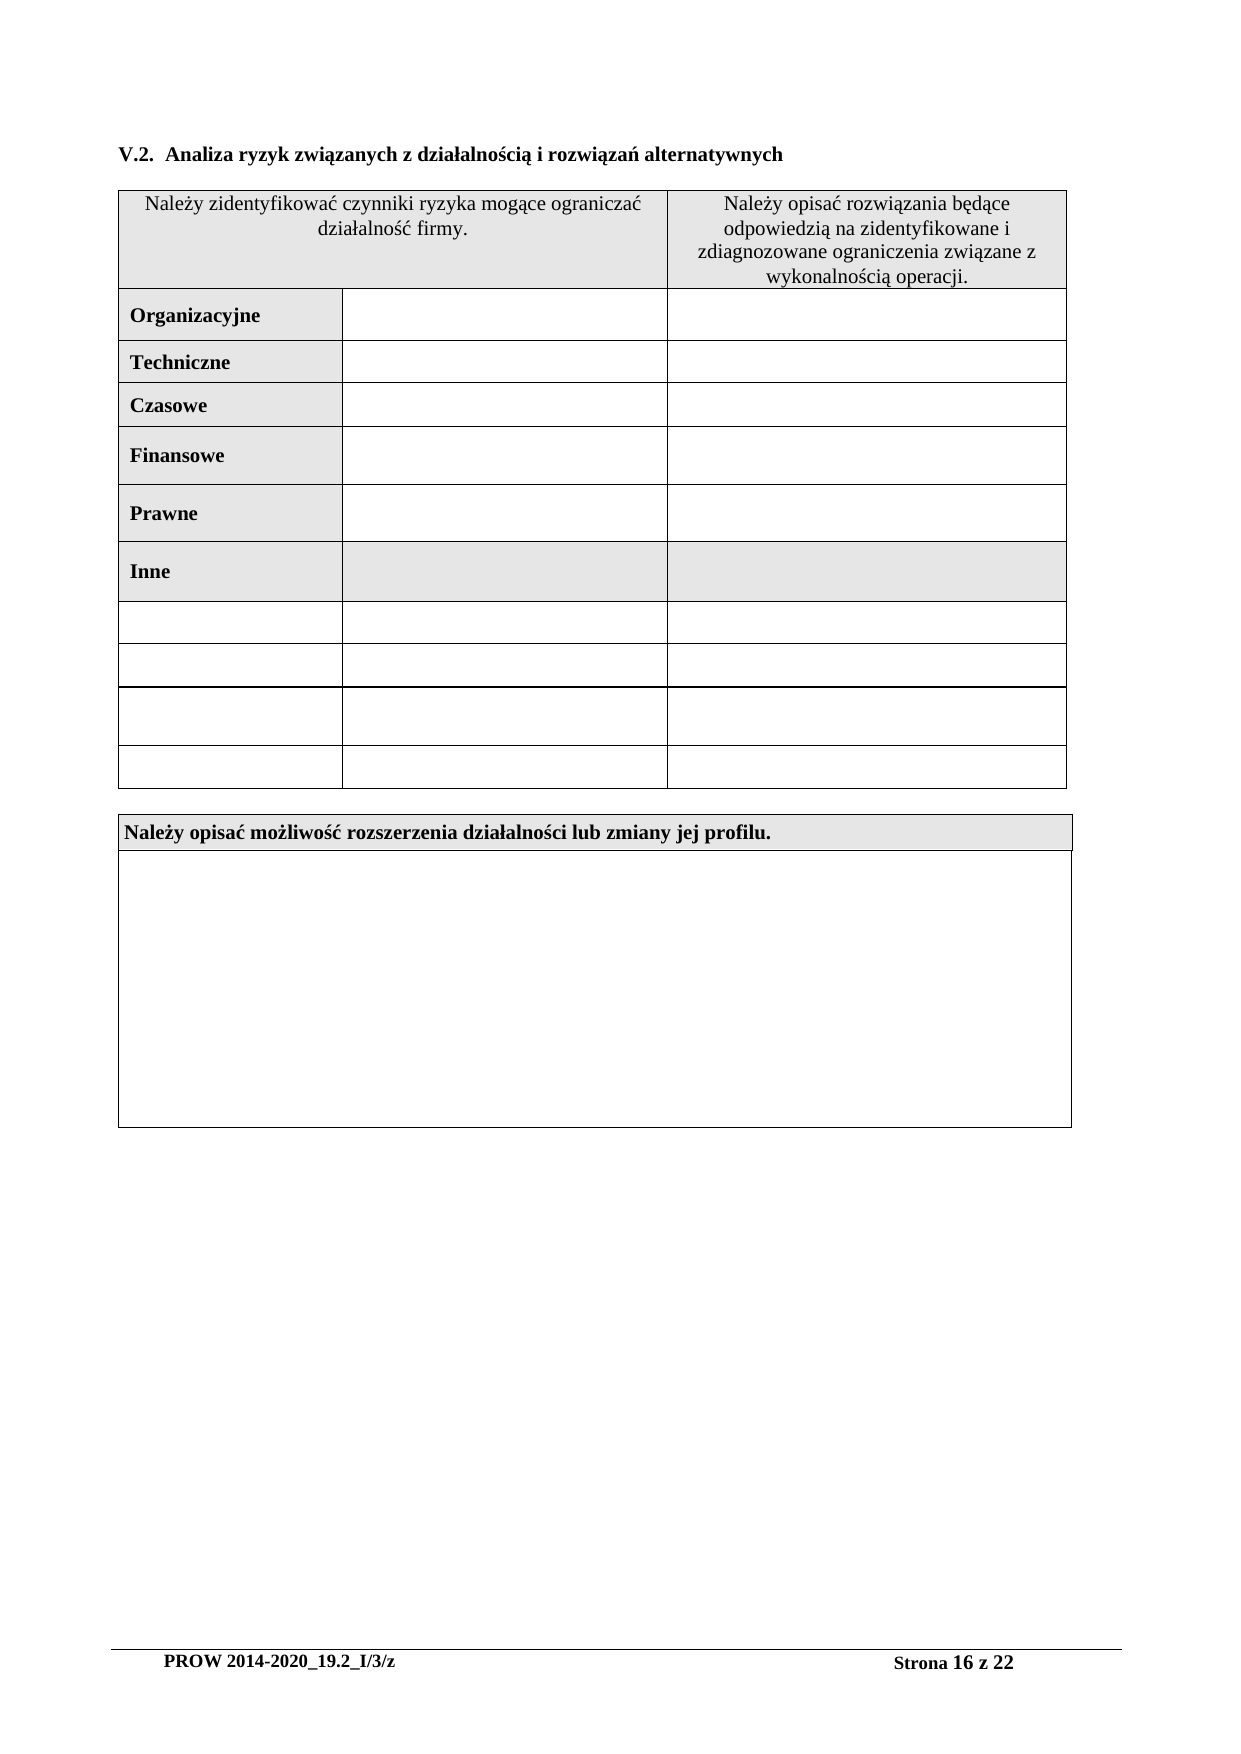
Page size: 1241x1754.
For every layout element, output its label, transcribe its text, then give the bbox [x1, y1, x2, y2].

table_cell Inne [119, 542, 342, 601]
table_cell [668, 289, 1066, 340]
table_cell [668, 688, 1066, 745]
table_cell Prawne [119, 485, 342, 541]
table_cell [119, 644, 342, 686]
table_cell [119, 602, 342, 643]
table_cell [668, 542, 1066, 601]
table_cell [668, 341, 1066, 382]
table_cell [343, 427, 667, 484]
table_cell [119, 746, 342, 788]
table_cell [343, 644, 667, 686]
table_cell Organizacyjne [119, 289, 342, 340]
table_cell [668, 644, 1066, 686]
table_header Należy zidentyfikować czynniki ryzyka mogące ograniczać działalność firmy. [119, 191, 667, 288]
table_cell [343, 485, 667, 541]
table_cell [668, 746, 1066, 788]
table_cell [119, 851, 1071, 1127]
table_cell Finansowe [119, 427, 342, 484]
table_cell [343, 341, 667, 382]
table_cell [668, 602, 1066, 643]
table_cell [343, 289, 667, 340]
table_cell [119, 688, 342, 745]
table_header Należy opisać możliwość rozszerzenia działalności lub zmiany jej profilu. [119, 815, 1072, 849]
table_cell [668, 383, 1066, 426]
subtitle Analiza ryzyk związanych z działalnością i rozwiązań alternatywnych [118, 142, 1122, 166]
table_cell [343, 542, 667, 601]
table_cell Czasowe [119, 383, 342, 426]
table_header Należy opisać rozwiązania będące odpowiedzią na zidentyfikowane i zdiagnozowane ograniczenia związane z wykonalnością operacji. [668, 191, 1066, 288]
table_cell [343, 383, 667, 426]
table_cell [668, 427, 1066, 484]
table_cell [343, 602, 667, 643]
table_cell Techniczne [119, 341, 342, 382]
table_cell [668, 485, 1066, 541]
table_cell [343, 746, 667, 788]
table_cell [343, 688, 667, 745]
